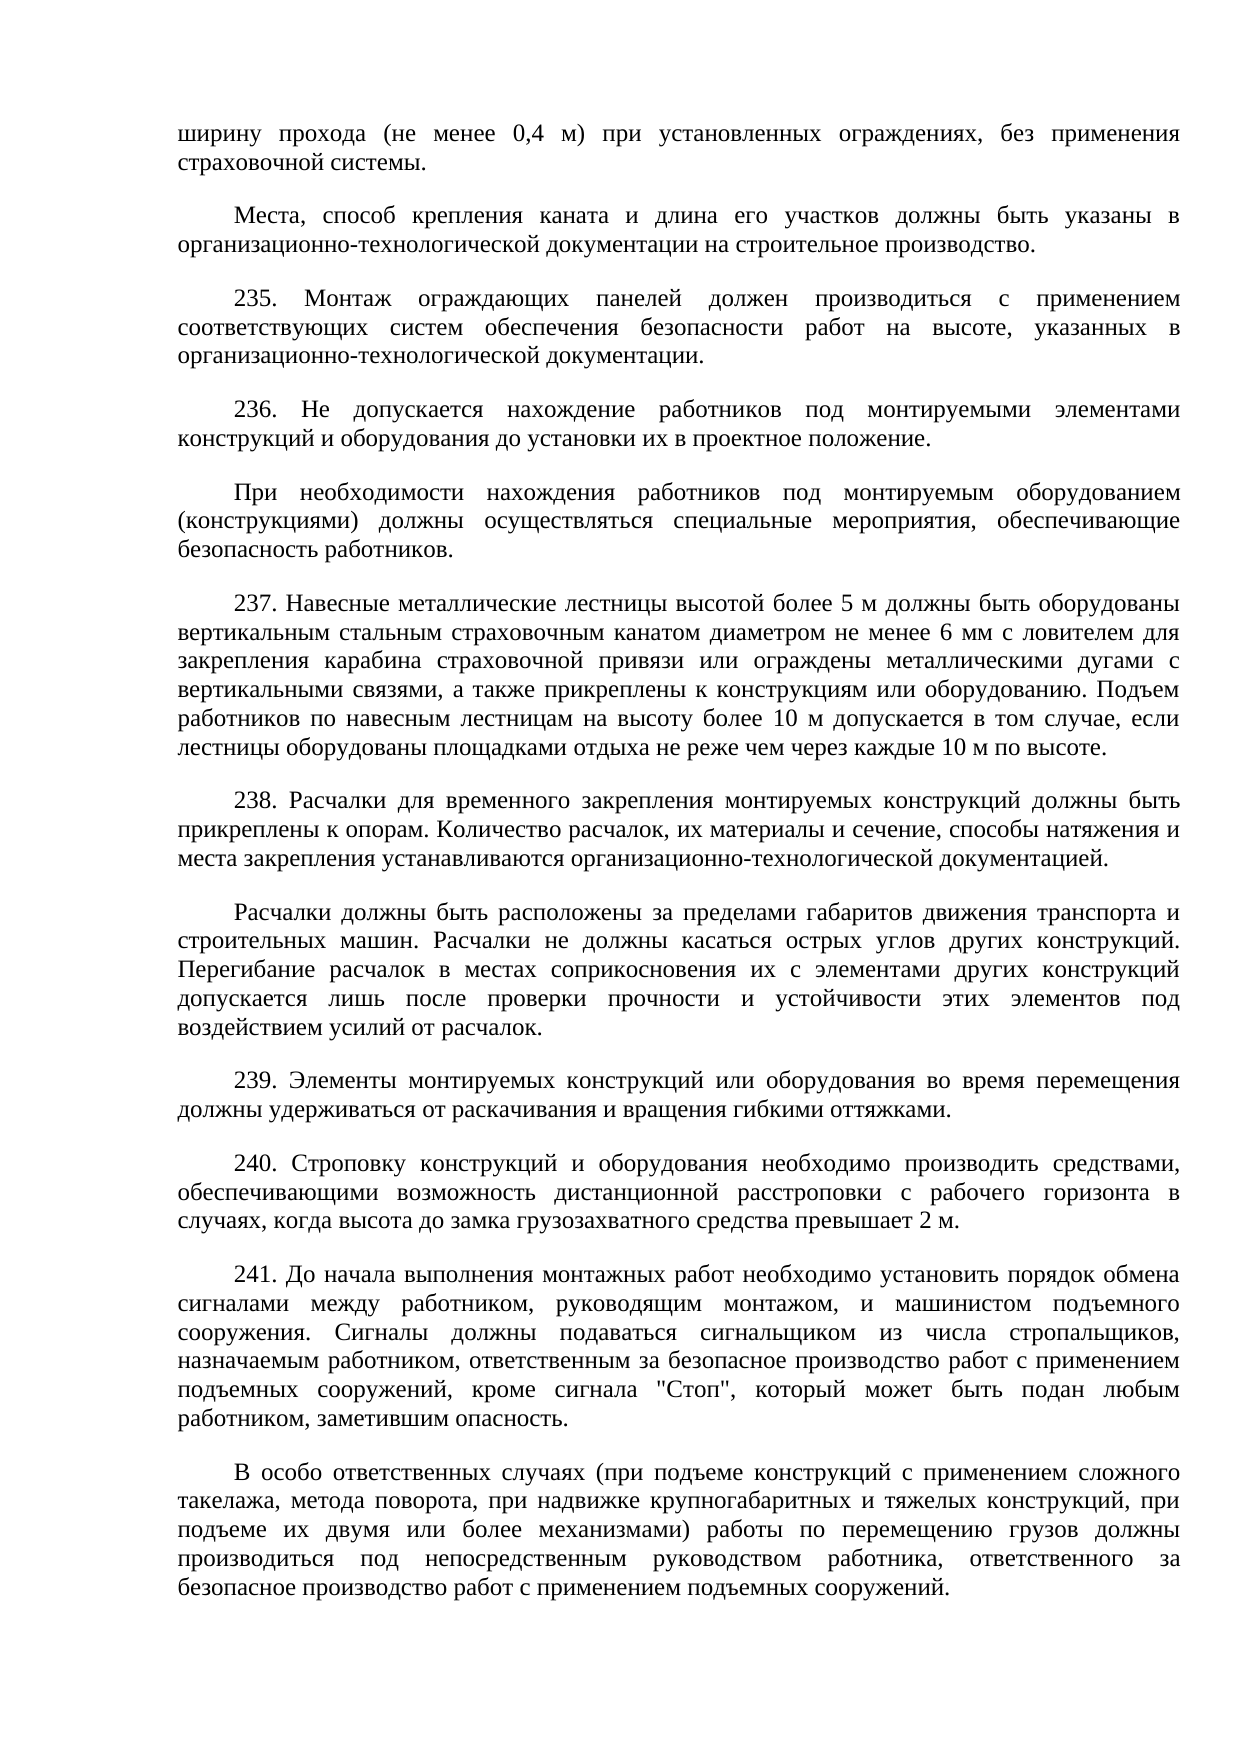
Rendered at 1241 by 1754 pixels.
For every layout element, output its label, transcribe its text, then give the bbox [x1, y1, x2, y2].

text 237. Навесные металлические лестницы высотой более 5 м должны быть оборудованы вертикальным стальным страховочным канатом диаметром не менее 6 мм с ловителем для закрепления карабина страховочной привязи или ограждены металлическими дугами с вертикальными связями, а также прикреплены к конструкциям или оборудованию. Подъем работников по навесным лестницам на высоту более 10 м допускается в том случае, если лестницы оборудованы площадками отдыха не реже чем через каждые 10 м по высоте. [177, 588, 1181, 761]
text 240. Строповку конструкций и оборудования необходимо производить средствами, обеспечивающими возможность дистанционной расстроповки с рабочего горизонта в случаях, когда высота до замка грузозахватного средства превышает 2 м. [177, 1148, 1181, 1234]
text 236. Не допускается нахождение работников под монтируемыми элементами конструкций и оборудования до установки их в проектное положение. [177, 394, 1181, 452]
text 241. До начала выполнения монтажных работ необходимо установить порядок обмена сигналами между работником, руководящим монтажом, и машинистом подъемного сооружения. Сигналы должны подаваться сигнальщиком из числа стропальщиков, назначаемым работником, ответственным за безопасное производство работ с применением подъемных сооружений, кроме сигнала "Стоп", который может быть подан любым работником, заметившим опасность. [177, 1259, 1181, 1432]
text Места, способ крепления каната и длина его участков должны быть указаны в организационно-технологической документации на строительное производство. [177, 201, 1181, 258]
text При необходимости нахождения работников под монтируемым оборудованием (конструкциями) должны осуществляться специальные мероприятия, обеспечивающие безопасность работников. [177, 477, 1181, 563]
text Расчалки должны быть расположены за пределами габаритов движения транспорта и строительных машин. Расчалки не должны касаться острых углов других конструкций. Перегибание расчалок в местах соприкосновения их с элементами других конструкций допускается лишь после проверки прочности и устойчивости этих элементов под воздействием усилий от расчалок. [177, 897, 1181, 1041]
text 239. Элементы монтируемых конструкций или оборудования во время перемещения должны удерживаться от раскачивания и вращения гибкими оттяжками. [177, 1066, 1181, 1123]
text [177, 118, 1181, 176]
text 238. Расчалки для временного закрепления монтируемых конструкций должны быть прикреплены к опорам. Количество расчалок, их материалы и сечение, способы натяжения и места закрепления устанавливаются организационно-технологической документацией. [177, 786, 1181, 872]
text В особо ответственных случаях (при подъеме конструкций с применением сложного такелажа, метода поворота, при надвижке крупногабаритных и тяжелых конструкций, при подъеме их двумя или более механизмами) работы по перемещению грузов должны производиться под непосредственным руководством работника, ответственного за безопасное производство работ с применением подъемных сооружений. [177, 1457, 1181, 1601]
text 235. Монтаж ограждающих панелей должен производиться с применением соответствующих систем обеспечения безопасности работ на высоте, указанных в организационно-технологической документации. [177, 283, 1181, 369]
